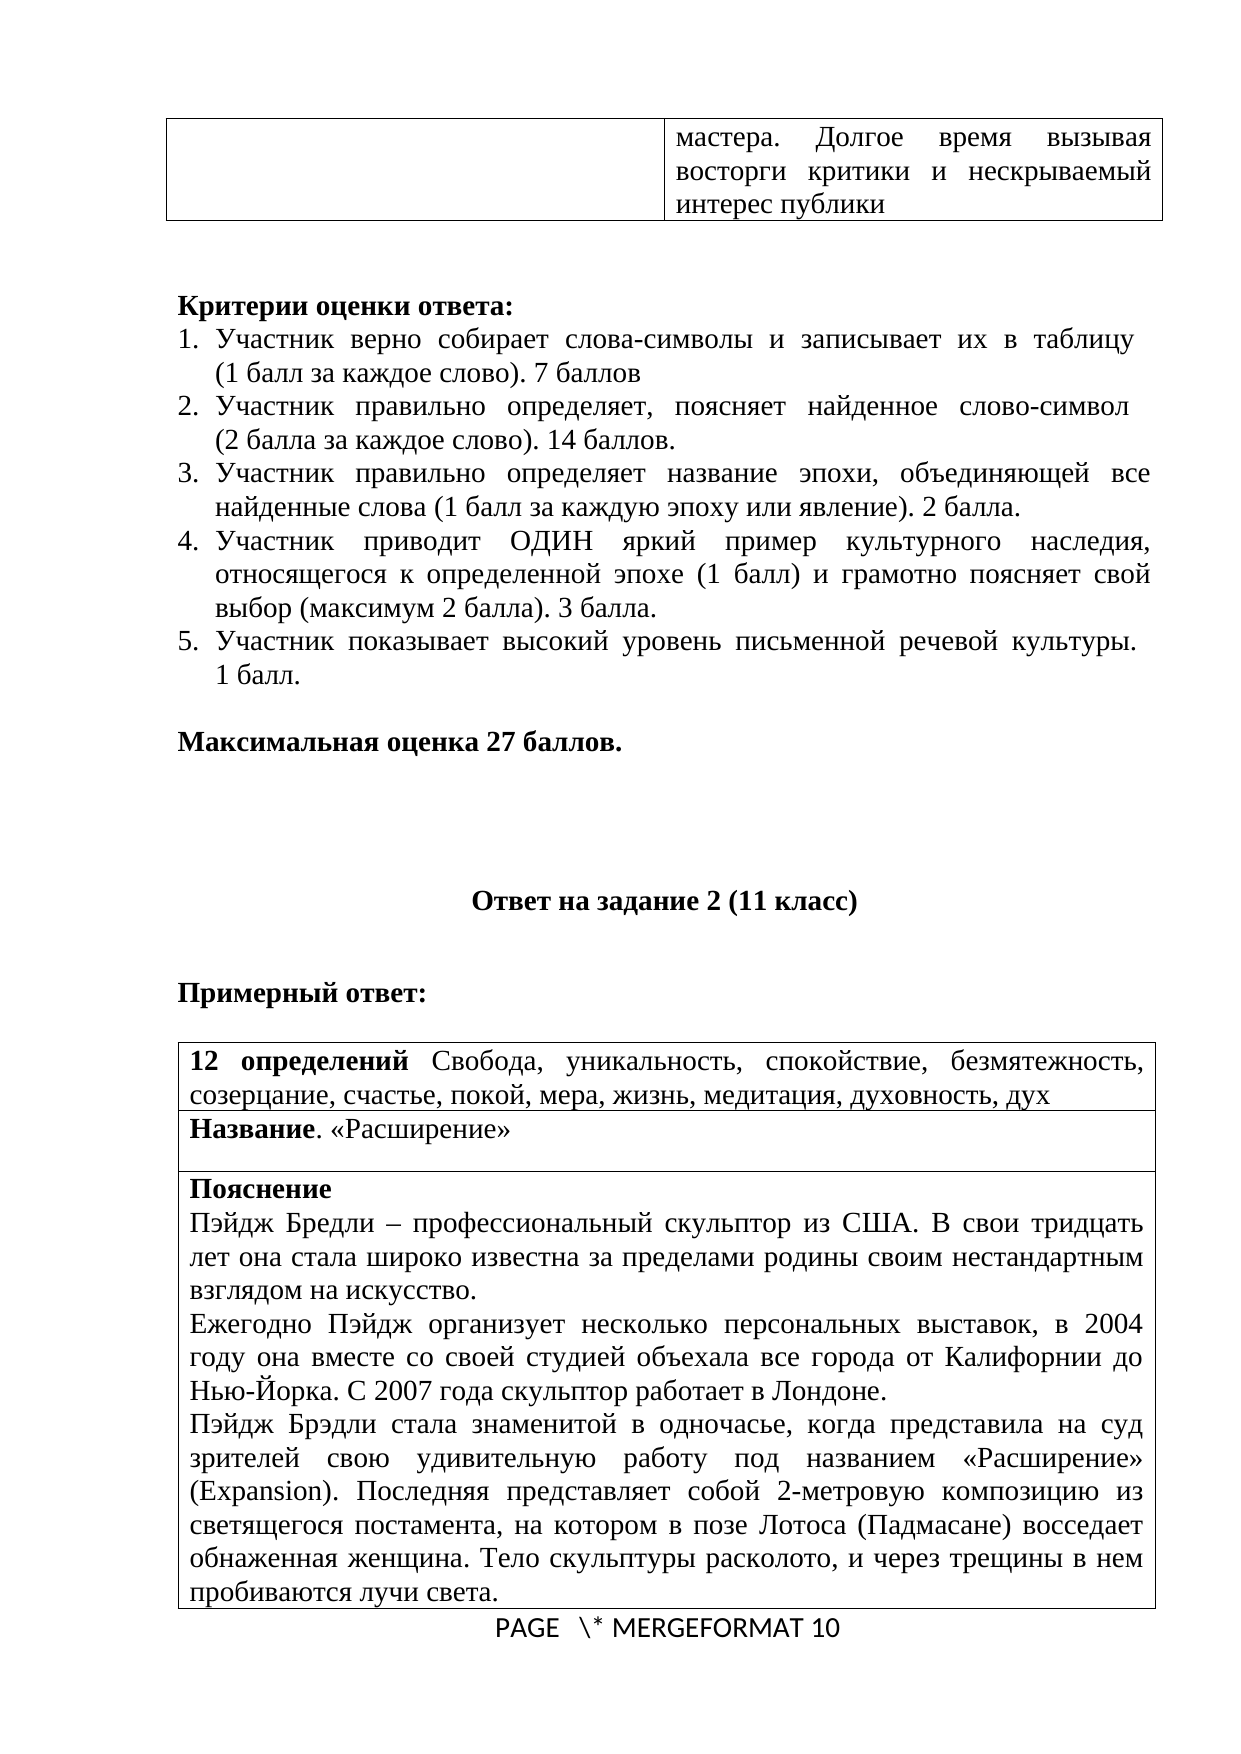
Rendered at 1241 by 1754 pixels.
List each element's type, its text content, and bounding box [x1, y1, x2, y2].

list Участник правильно определяет название эпохи, объединяющей все найденные слова (1 балл за каждую эпоху или явление). 2 балла. [177, 456, 1152, 523]
text Примерный ответ: [177, 975, 1152, 1009]
list Участник правильно определяет, поясняет найденное слово-символ (2 балла за каждое слово). 14 баллов. [177, 388, 1152, 456]
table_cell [665, 119, 1162, 220]
list Участник верно собирает слова-символы и записывает их в таблицу (1 балл за каждое слово). 7 баллов [177, 321, 1152, 388]
table_cell Название. «Расширение» [179, 1111, 1155, 1171]
list Участник приводит ОДИН яркий пример культурного наследия, относящегося к определенной эпохе (1 балл) и грамотно поясняет свой выбор (максимум 2 балла). 3 балла. [177, 523, 1152, 623]
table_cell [179, 1172, 1155, 1608]
text Максимальная оценка 27 баллов. [177, 724, 1152, 757]
text Ответ на задание 2 (11 класс) [177, 883, 1152, 917]
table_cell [167, 119, 664, 220]
text Критерии оценки ответа: [177, 288, 1152, 321]
list Участник показывает высокий уровень письменной речевой культуры. 1 балл. [177, 623, 1152, 690]
table_header 12 определений Свобода, уникальность, спокойствие, безмятежность, созерцание, счастье, покой, мера, жизнь, медитация, духовность, дух [179, 1043, 1155, 1110]
